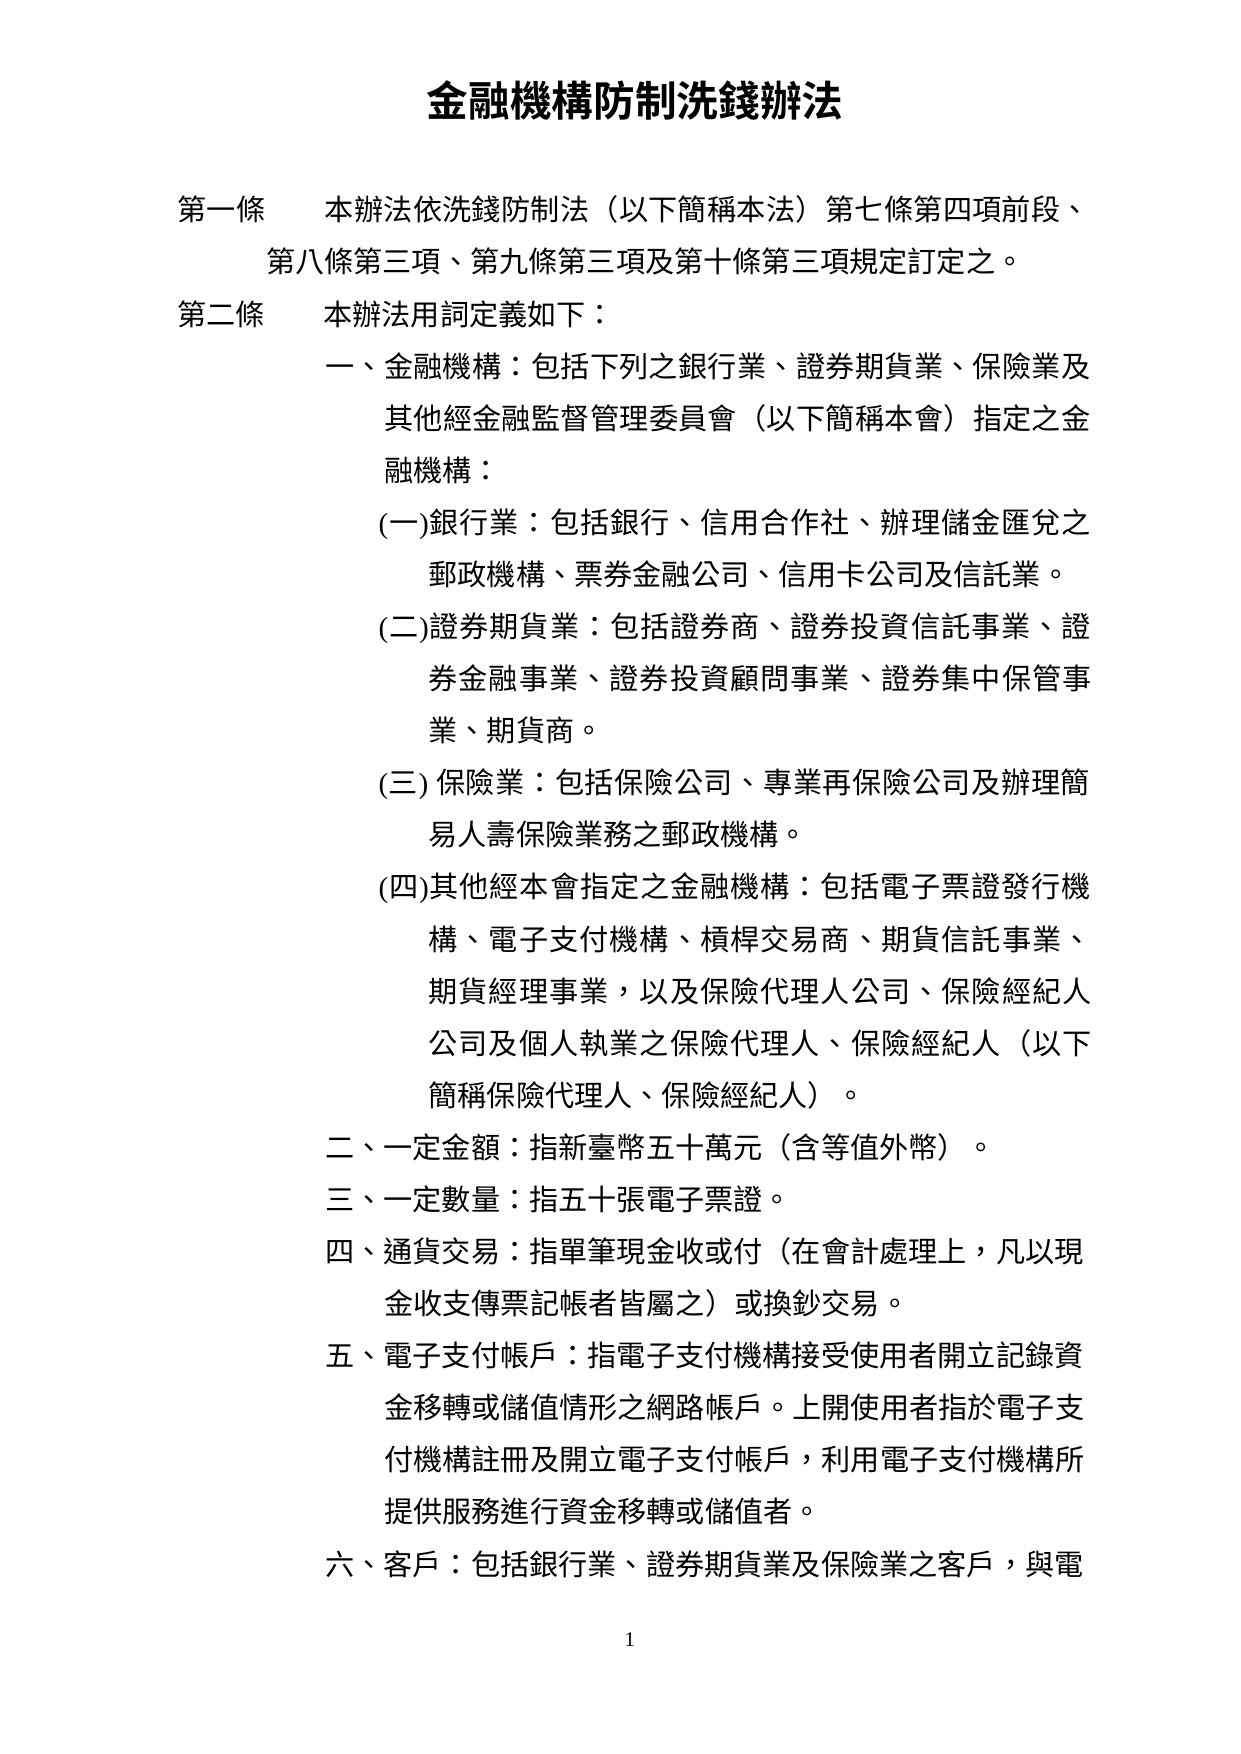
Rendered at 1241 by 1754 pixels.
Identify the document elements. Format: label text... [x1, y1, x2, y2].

text 第二條 本辦法用詞定義如下： [177, 283, 1092, 335]
text 五、電子支付帳戶：指電子支付機構接受使用者開立記錄資金移轉或儲值情形之網路帳戶。上開使用者指於電子支付機構註冊及開立電子支付帳戶，利用電子支付機構所提供服務進行資金移轉或儲值者。 [325, 1325, 1092, 1533]
text 二、一定金額：指新臺幣五十萬元（含等值外幣）。 [325, 1117, 1092, 1169]
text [325, 1533, 1092, 1585]
text 四、通貨交易：指單筆現金收或付（在會計處理上，凡以現金收支傳票記帳者皆屬之）或換鈔交易。 [325, 1221, 1092, 1325]
text (一)銀行業：包括銀行、信用合作社、辦理儲金匯兌之郵政機構、票券金融公司、信用卡公司及信託業。 [378, 492, 1092, 596]
text 金融機構防制洗錢辦法 [177, 75, 1092, 127]
text 第一條 本辦法依洗錢防制法（以下簡稱本法）第七條第四項前段、第八條第三項、第九條第三項及第十條第三項規定訂定之。 [177, 179, 1092, 283]
text (三) 保險業：包括保險公司、專業再保險公司及辦理簡易人壽保險業務之郵政機構。 [378, 752, 1092, 856]
text (二)證券期貨業：包括證券商、證券投資信託事業、證券金融事業、證券投資顧問事業、證券集中保管事業、期貨商。 [378, 596, 1092, 752]
text (四)其他經本會指定之金融機構：包括電子票證發行機構、電子支付機構、槓桿交易商、期貨信託事業、期貨經理事業，以及保險代理人公司、保險經紀人公司及個人執業之保險代理人、保險經紀人（以下簡稱保險代理人、保險經紀人）。 [378, 856, 1092, 1117]
text 一、金融機構：包括下列之銀行業、證券期貨業、保險業及其他經金融監督管理委員會（以下簡稱本會）指定之金融機構： [325, 335, 1092, 492]
text 三、一定數量：指五十張電子票證。 [325, 1169, 1092, 1221]
